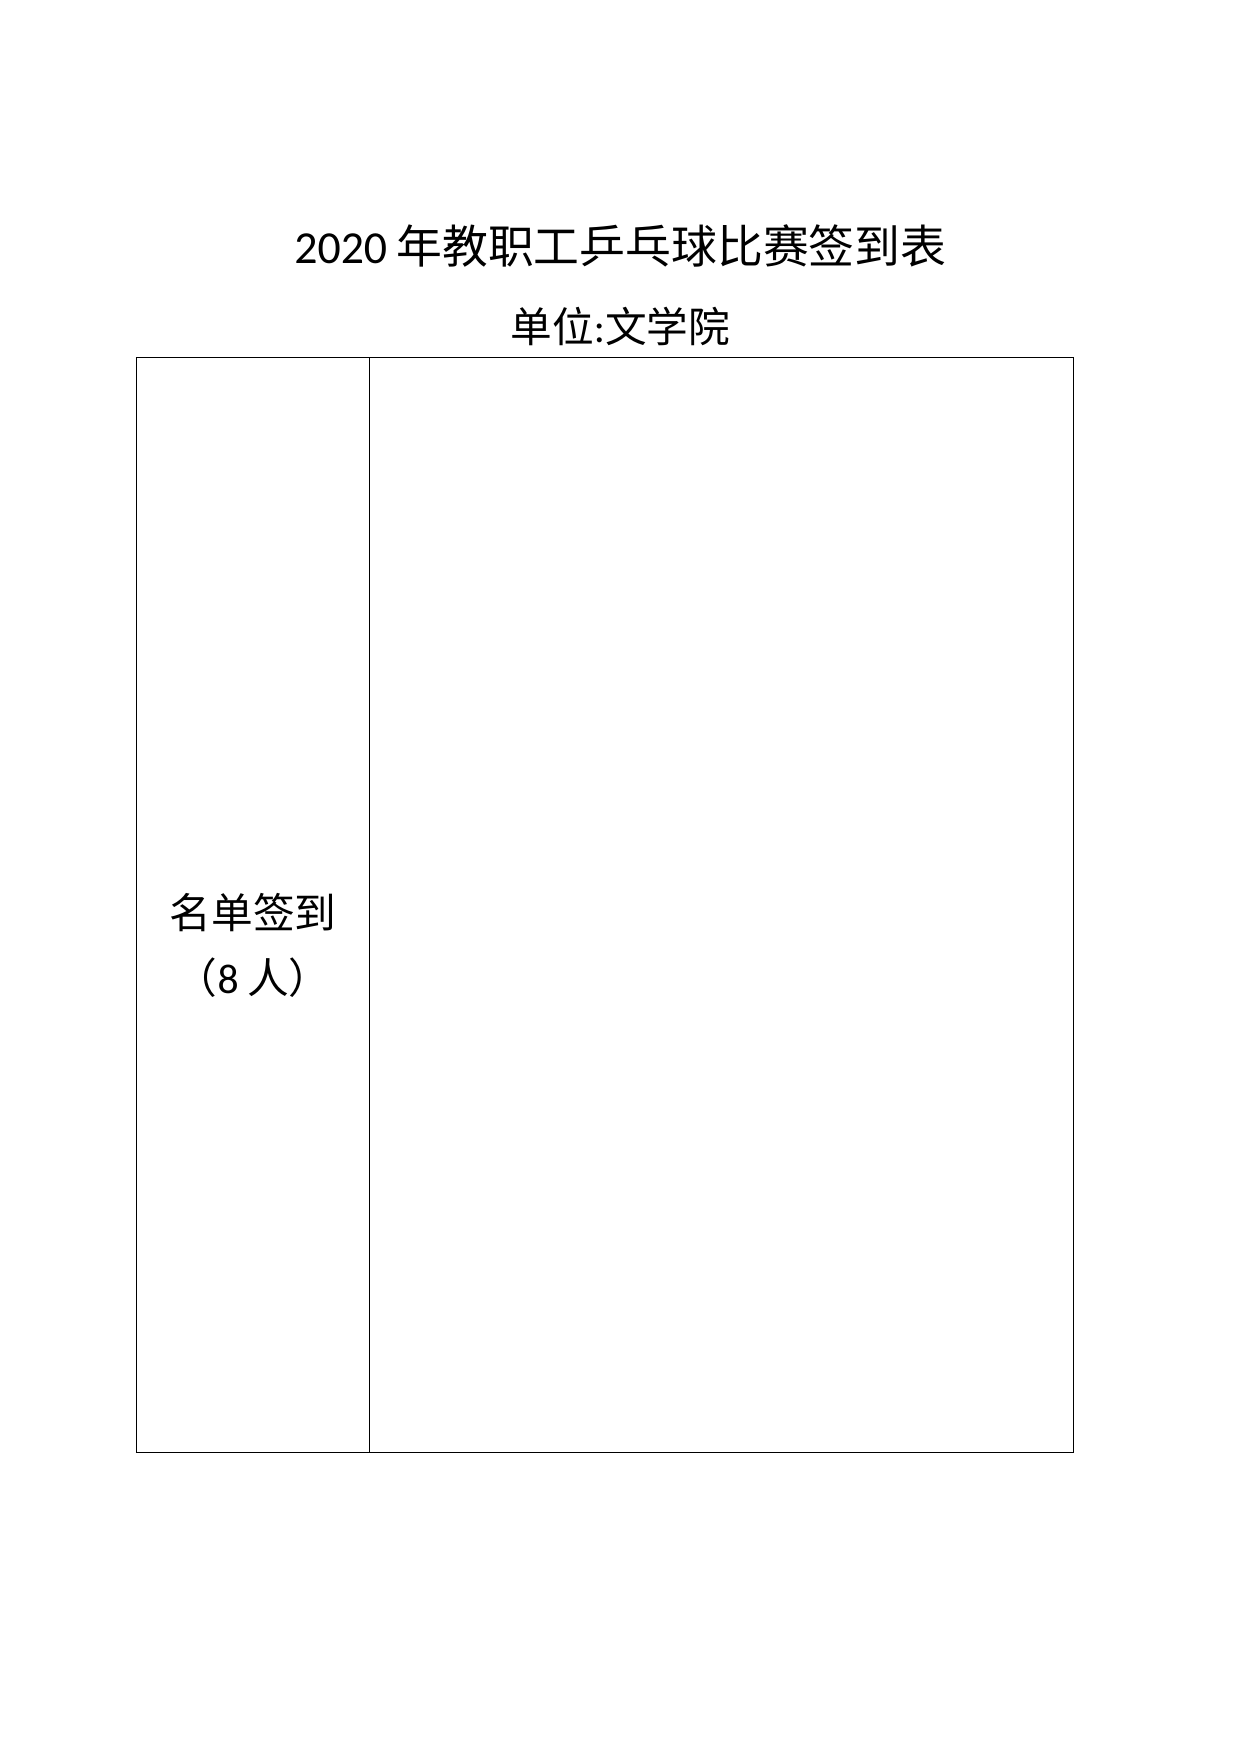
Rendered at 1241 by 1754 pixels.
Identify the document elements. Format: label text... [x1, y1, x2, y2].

table_header [370, 358, 1073, 1452]
text 单位:文学院 [148, 292, 1093, 357]
text 2020年教职工乒乓球比赛签到表 [148, 194, 1093, 292]
table_header 名单签到 （8人） [137, 358, 369, 1452]
